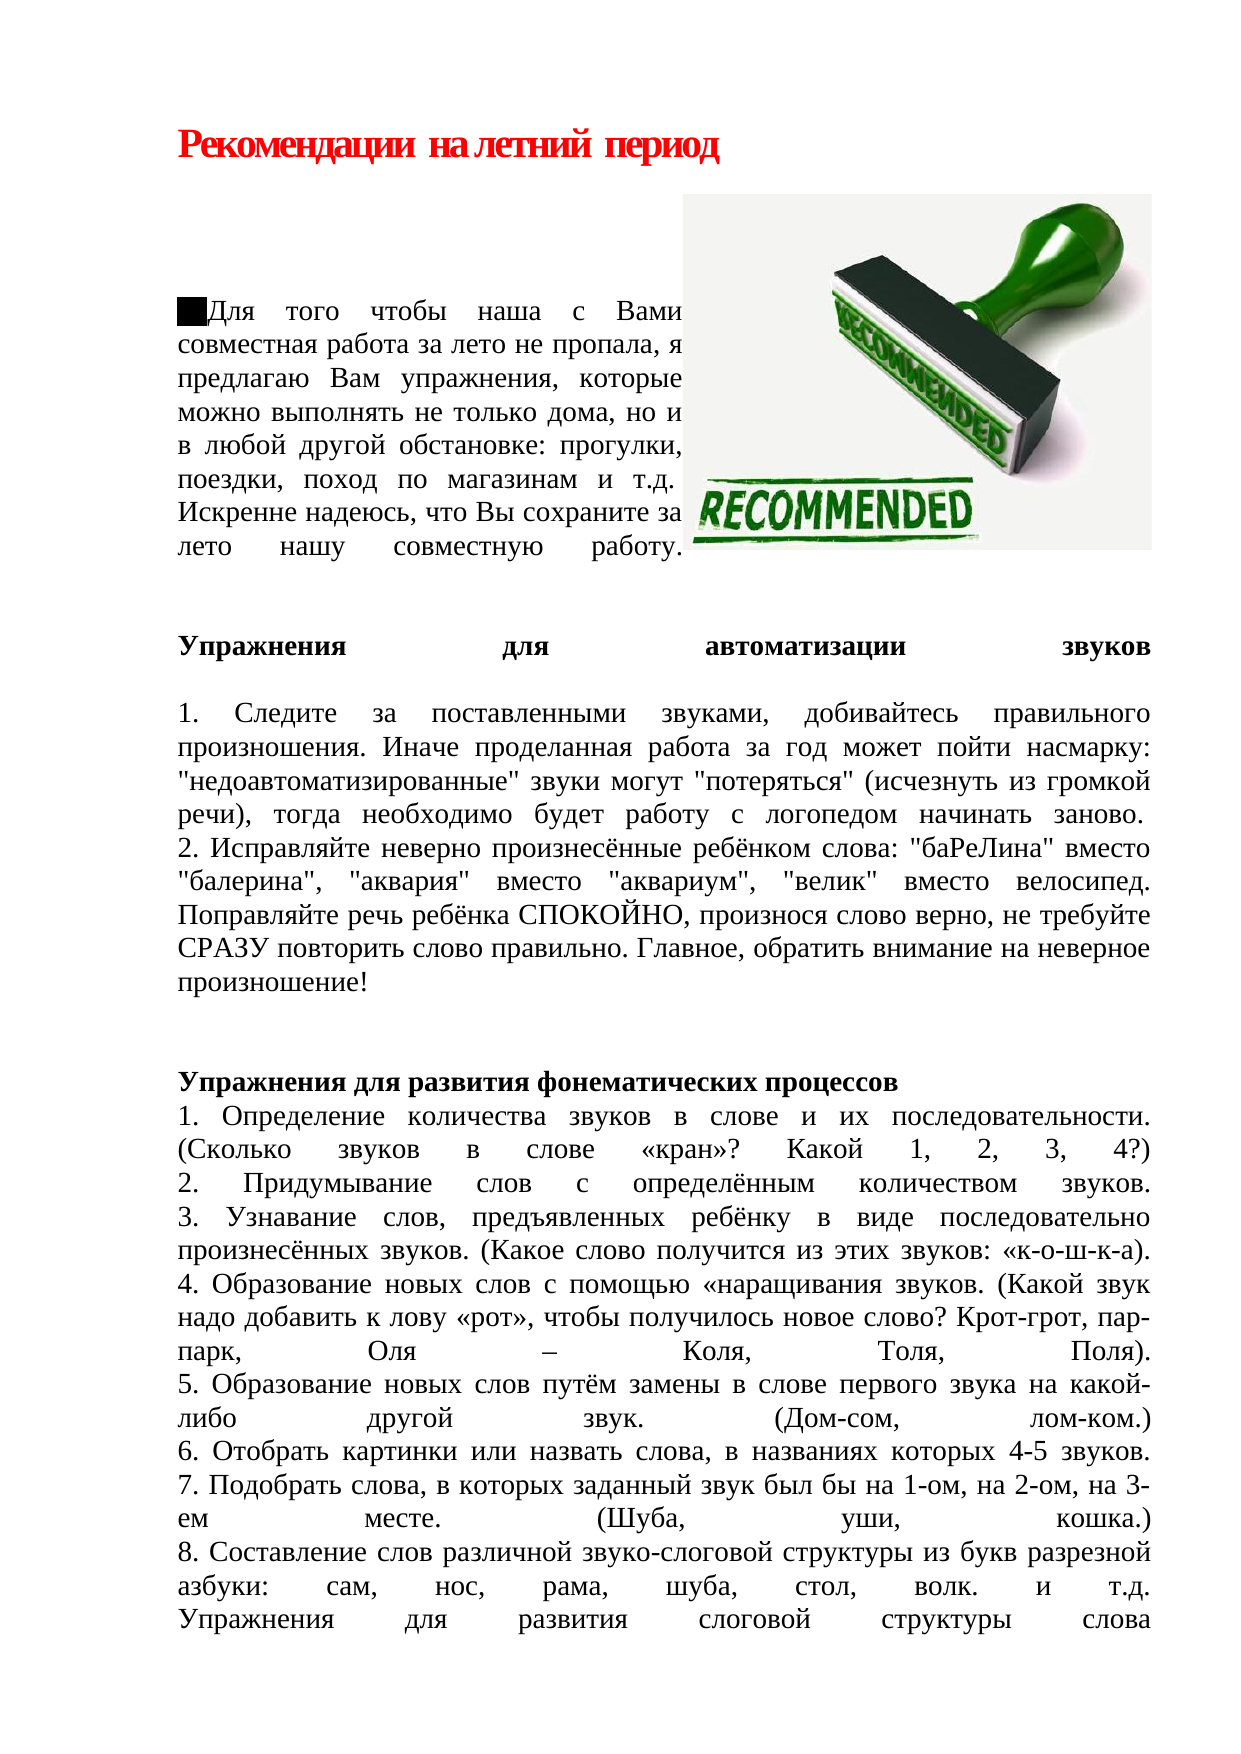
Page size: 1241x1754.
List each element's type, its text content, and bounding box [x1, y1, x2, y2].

picture [682, 194, 1152, 550]
text Упражнения для развития фонематических процессов [177, 1031, 1152, 1098]
text Упражнения для автоматизации звуков [177, 595, 1152, 696]
text Для того чтобы наша с Вами совместная работа за лето не пропала, я предлагаю Вам упражнения, которые можно выполнять не только дома, но и в любой другой обстановке: прогулки, поездки, поход по магазинам и т.д. Искренне надеюсь, что Вы сохраните за лето нашу совместную работу. [177, 293, 1152, 595]
text Рекомендации на летний период [177, 118, 1152, 166]
text 1. Следите за поставленными звуками, добивайтесь правильного произношения. Иначе проделанная работа за год может пойти насмарку: "недоавтоматизированные" звуки могут "потеряться" (исчезнуть из громкой речи), тогда необходимо будет работу с логопедом начинать заново. 2. Исправляйте неверно произнесённые ребёнком слова: "баРеЛина" вместо "балерина", "аквария" вместо "аквариум", "велик" вместо велосипед. Поправляйте речь ребёнка СПОКОЙНО, произнося слово верно, не требуйте СРАЗУ повторить слово правильно. Главное, обратить внимание на неверное произношение! [177, 696, 1152, 1031]
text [177, 1098, 1152, 1635]
